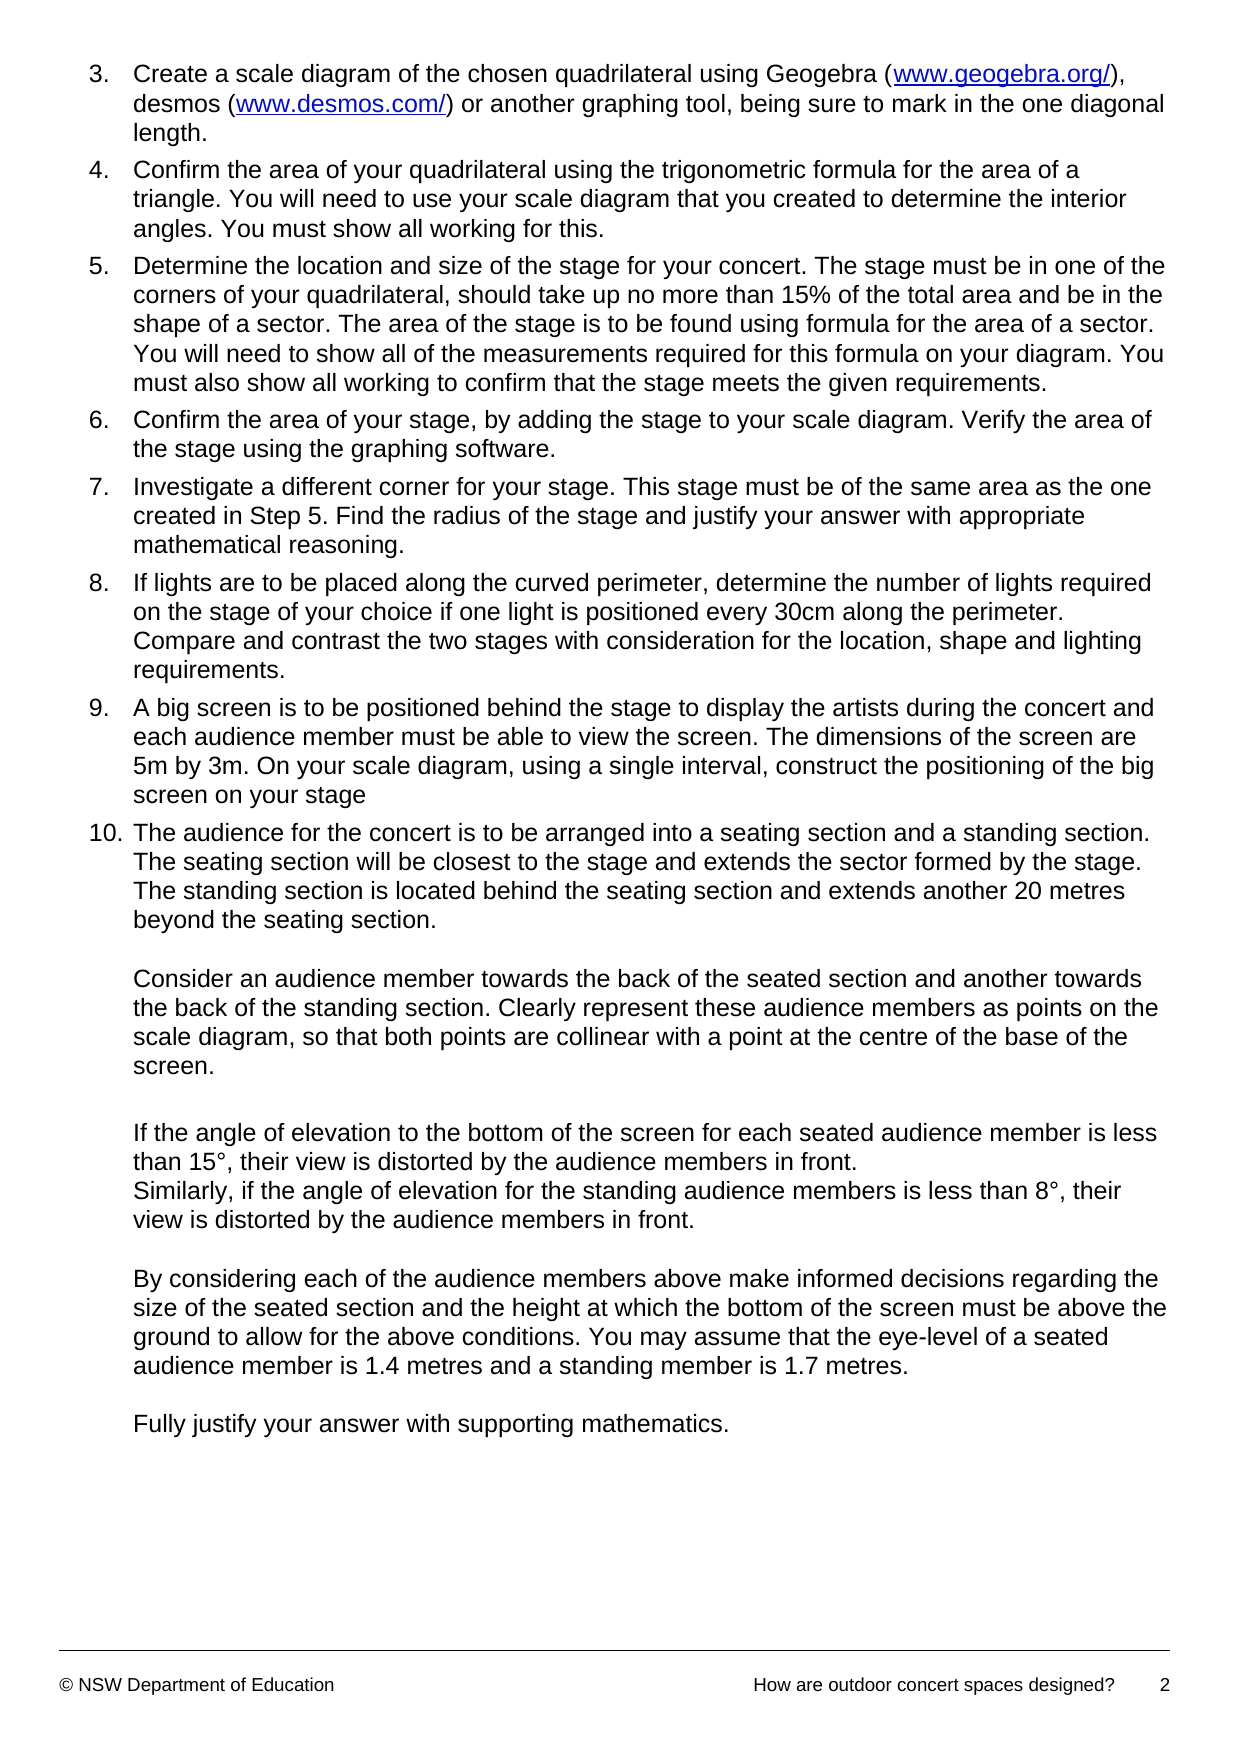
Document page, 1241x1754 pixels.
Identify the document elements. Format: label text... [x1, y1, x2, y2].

list Confirm the area of your quadrilateral using the trigonometric formula for the area of a triangle. You will need to use your scale diagram that you created to determine the interior angles. You must show all working for this. [89, 155, 1169, 242]
list Confirm the area of your stage, by adding the stage to your scale diagram. Verify the area of the stage using the graphing software. [89, 405, 1169, 463]
list If lights are to be placed along the curved perimeter, determine the number of lights required on the stage of your choice if one light is positioned every 30cm along the perimeter. Compare and contrast the two stages with consideration for the location, shape and lighting requirements. [89, 567, 1169, 684]
list A big screen is to be positioned behind the stage to display the artists during the concert and each audience member must be able to view the screen. The dimensions of the screen are 5m by 3m. On your scale diagram, using a single interval, construct the positioning of the big screen on your stage [89, 692, 1169, 809]
list The audience for the concert is to be arranged into a seating section and a standing section. The seating section will be closest to the stage and extends the sector formed by the stage. The standing section is located behind the seating section and extends another 20 metres beyond the seating section. Consider an audience member towards the back of the seated section and another towards the back of the standing section. Clearly represent these audience members as points on the scale diagram, so that both points are collinear with a point at the centre of the base of the screen. [89, 817, 1169, 1080]
list Investigate a different corner for your stage. This stage must be of the same area as the one created in Step 5. Find the radius of the stage and justify your answer with appropriate mathematical reasoning. [89, 472, 1169, 559]
list Determine the location and size of the stage for your concert. The stage must be in one of the corners of your quadrilateral, should take up no more than 15% of the total area and be in the shape of a sector. The area of the stage is to be found using formula for the area of a sector. You will need to show all of the measurements required for this formula on your diagram. You must also show all working to confirm that the stage meets the given requirements. [89, 251, 1169, 397]
list If the angle of elevation to the bottom of the screen for each seated audience member is less than 15°, their view is distorted by the audience members in front. Similarly, if the angle of elevation for the standing audience members is less than 8°, their view is distorted by the audience members in front. By considering each of the audience members above make informed decisions regarding the size of the seated section and the height at which the bottom of the screen must be above the ground to allow for the above conditions. You may assume that the eye-level of a seated audience member is 1.4 metres and a standing member is 1.7 metres. Fully justify your answer with supporting mathematics. [89, 1088, 1169, 1438]
list Create a scale diagram of the chosen quadrilateral using Geogebra (www.geogebra.org/), desmos (www.desmos.com/) or another graphing tool, being sure to mark in the one diagonal length. [89, 59, 1169, 147]
